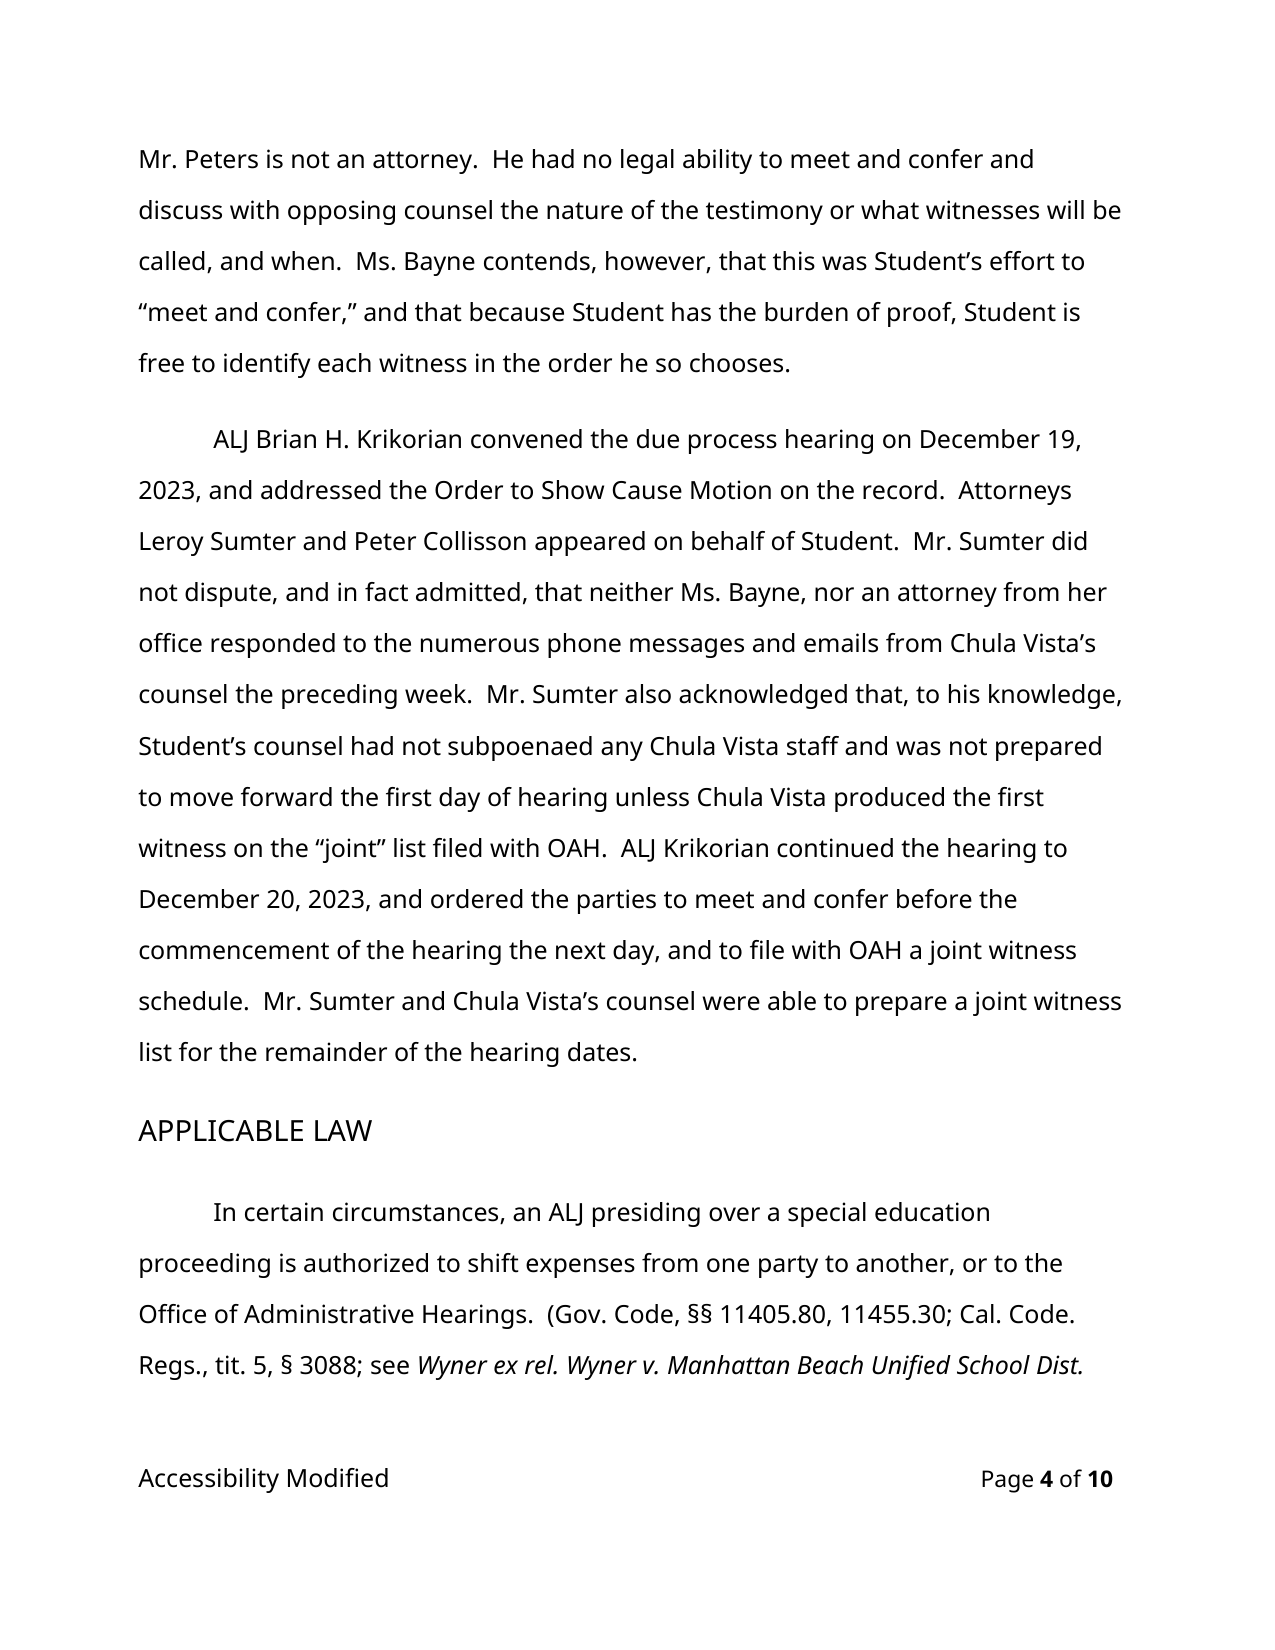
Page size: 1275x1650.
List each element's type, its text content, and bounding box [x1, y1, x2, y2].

text ALJ Brian H. Krikorian convened the due process hearing on December 19, 2023, and addressed the Order to Show Cause Motion on the record. Attorneys Leroy Sumte [138, 422, 1125, 1068]
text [138, 1195, 1125, 1382]
subtitle APPLICABLE LAW [138, 1110, 1136, 1150]
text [138, 142, 1125, 380]
